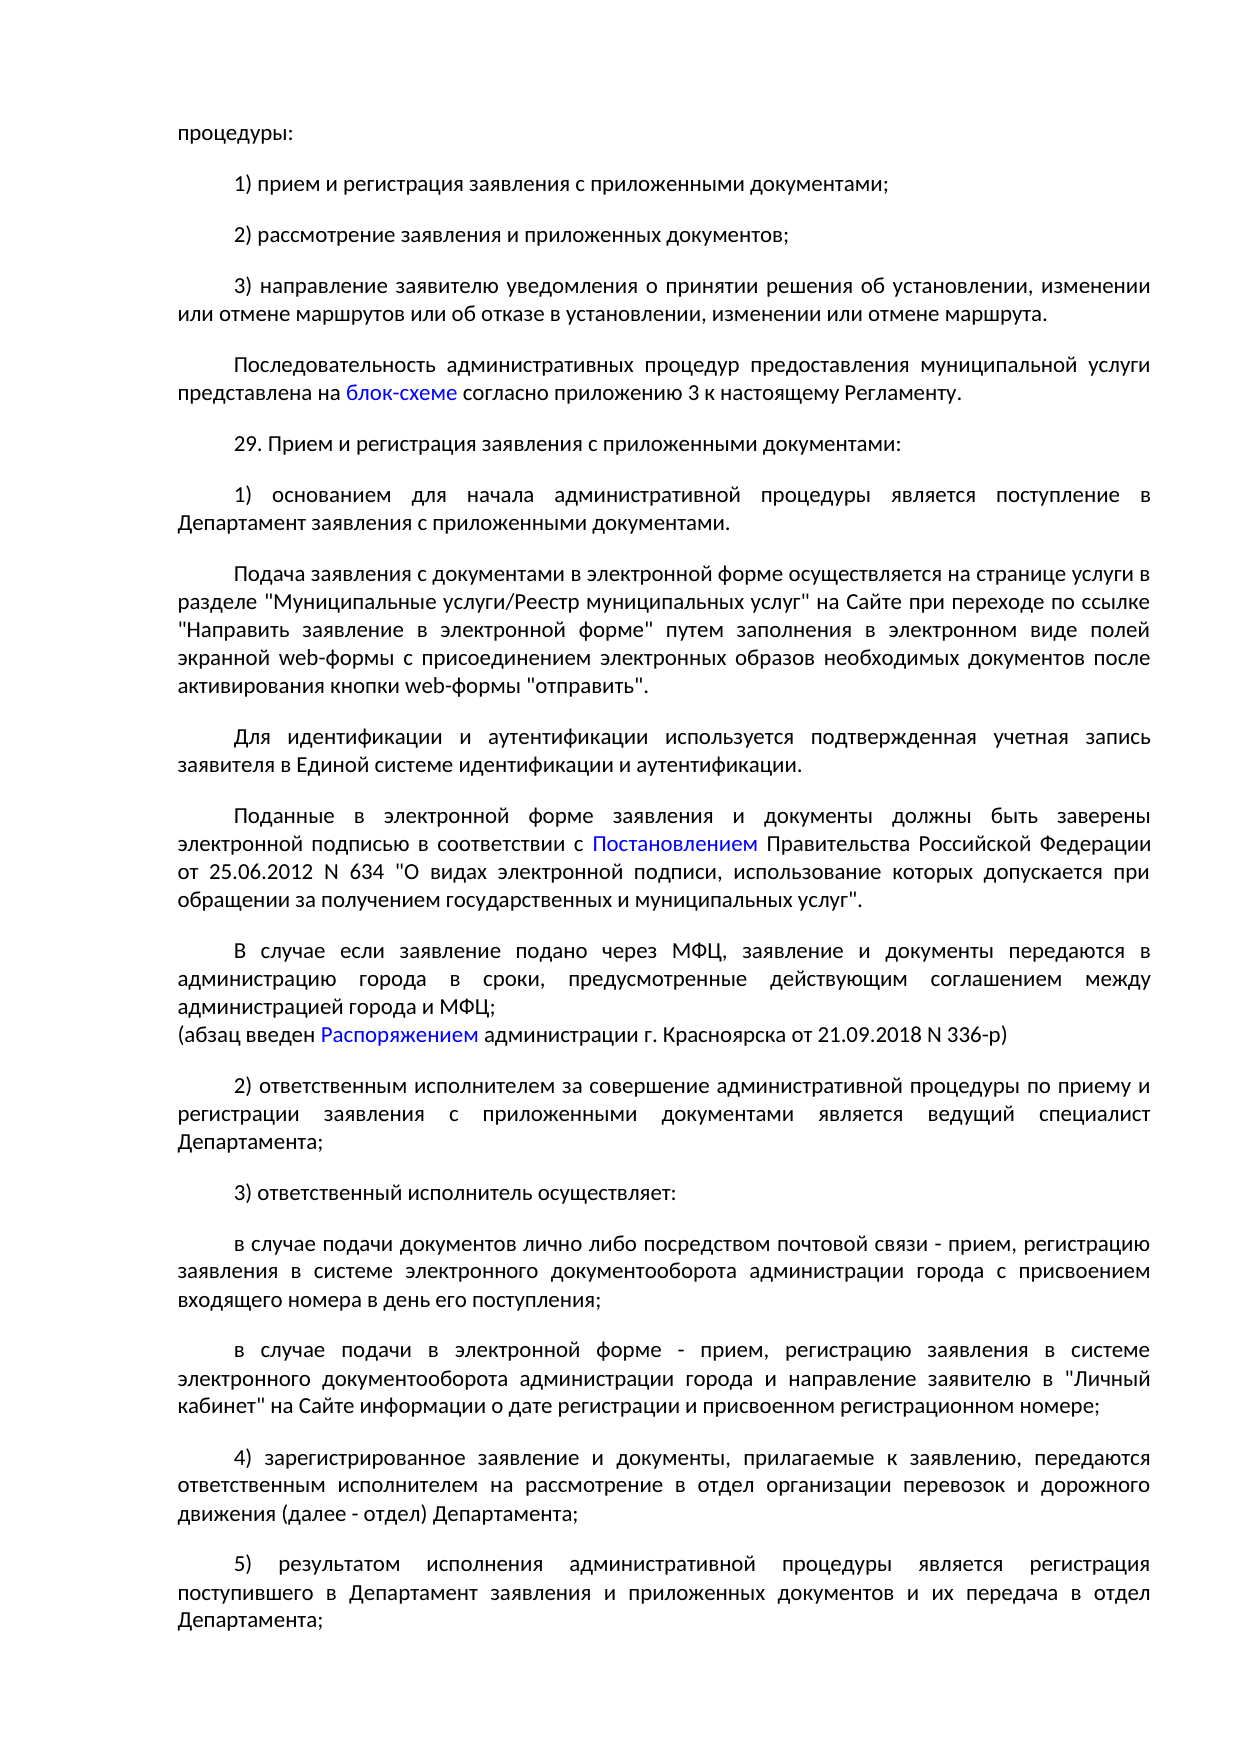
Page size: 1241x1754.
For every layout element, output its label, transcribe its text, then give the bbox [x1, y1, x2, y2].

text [177, 118, 1152, 146]
text В случае если заявление подано через МФЦ, заявление и документы передаются в администрацию города в сроки, предусмотренные действующим соглашением между администрацией города и МФЦ; [177, 936, 1152, 1020]
text в случае подачи в электронной форме - прием, регистрацию заявления в системе электронного документооборота администрации города и направление заявителю в "Личный кабинет" на Сайте информации о дате регистрации и присвоенном регистрационном номере; [177, 1336, 1152, 1420]
text 4) зарегистрированное заявление и документы, прилагаемые к заявлению, передаются ответственным исполнителем на рассмотрение в отдел организации перевозок и дорожного движения (далее - отдел) Департамента; [177, 1443, 1152, 1527]
text Для идентификации и аутентификации используется подтвержденная учетная запись заявителя в Единой системе идентификации и аутентификации. [177, 722, 1152, 778]
text 3) ответственный исполнитель осуществляет: [177, 1178, 1152, 1206]
text (абзац введен Распоряжением администрации г. Красноярска от 21.09.2018 N 336-р) [177, 1020, 1152, 1048]
text 29. Прием и регистрация заявления с приложенными документами: [177, 429, 1152, 457]
text 2) ответственным исполнителем за совершение административной процедуры по приему и регистрации заявления с приложенными документами является ведущий специалист Департамента; [177, 1071, 1152, 1155]
text 5) результатом исполнения административной процедуры является регистрация поступившего в Департамент заявления и приложенных документов и их передача в отдел Департамента; [177, 1549, 1152, 1634]
text 1) прием и регистрация заявления с приложенными документами; [177, 169, 1152, 197]
text Поданные в электронной форме заявления и документы должны быть заверены электронной подписью в соответствии с Постановлением Правительства Российской Федерации от 25.06.2012 N 634 "О видах электронной подписи, использование которых допускается при обращении за получением государственных и муниципальных услуг". [177, 801, 1152, 913]
text Последовательность административных процедур предоставления муниципальной услуги представлена на блок-схеме согласно приложению 3 к настоящему Регламенту. [177, 350, 1152, 406]
text 3) направление заявителю уведомления о принятии решения об установлении, изменении или отмене маршрутов или об отказе в установлении, изменении или отмене маршрута. [177, 271, 1152, 327]
text 1) основанием для начала административной процедуры является поступление в Департамент заявления с приложенными документами. [177, 480, 1152, 536]
text 2) рассмотрение заявления и приложенных документов; [177, 220, 1152, 248]
text Подача заявления с документами в электронной форме осуществляется на странице услуги в разделе "Муниципальные услуги/Реестр муниципальных услуг" на Сайте при переходе по ссылке "Направить заявление в электронной форме" путем заполнения в электронном виде полей экранной web-формы с присоединением электронных образов необходимых документов после активирования кнопки web-формы "отправить". [177, 559, 1152, 699]
text в случае подачи документов лично либо посредством почтовой связи - прием, регистрацию заявления в системе электронного документооборота администрации города с присвоением входящего номера в день его поступления; [177, 1229, 1152, 1313]
